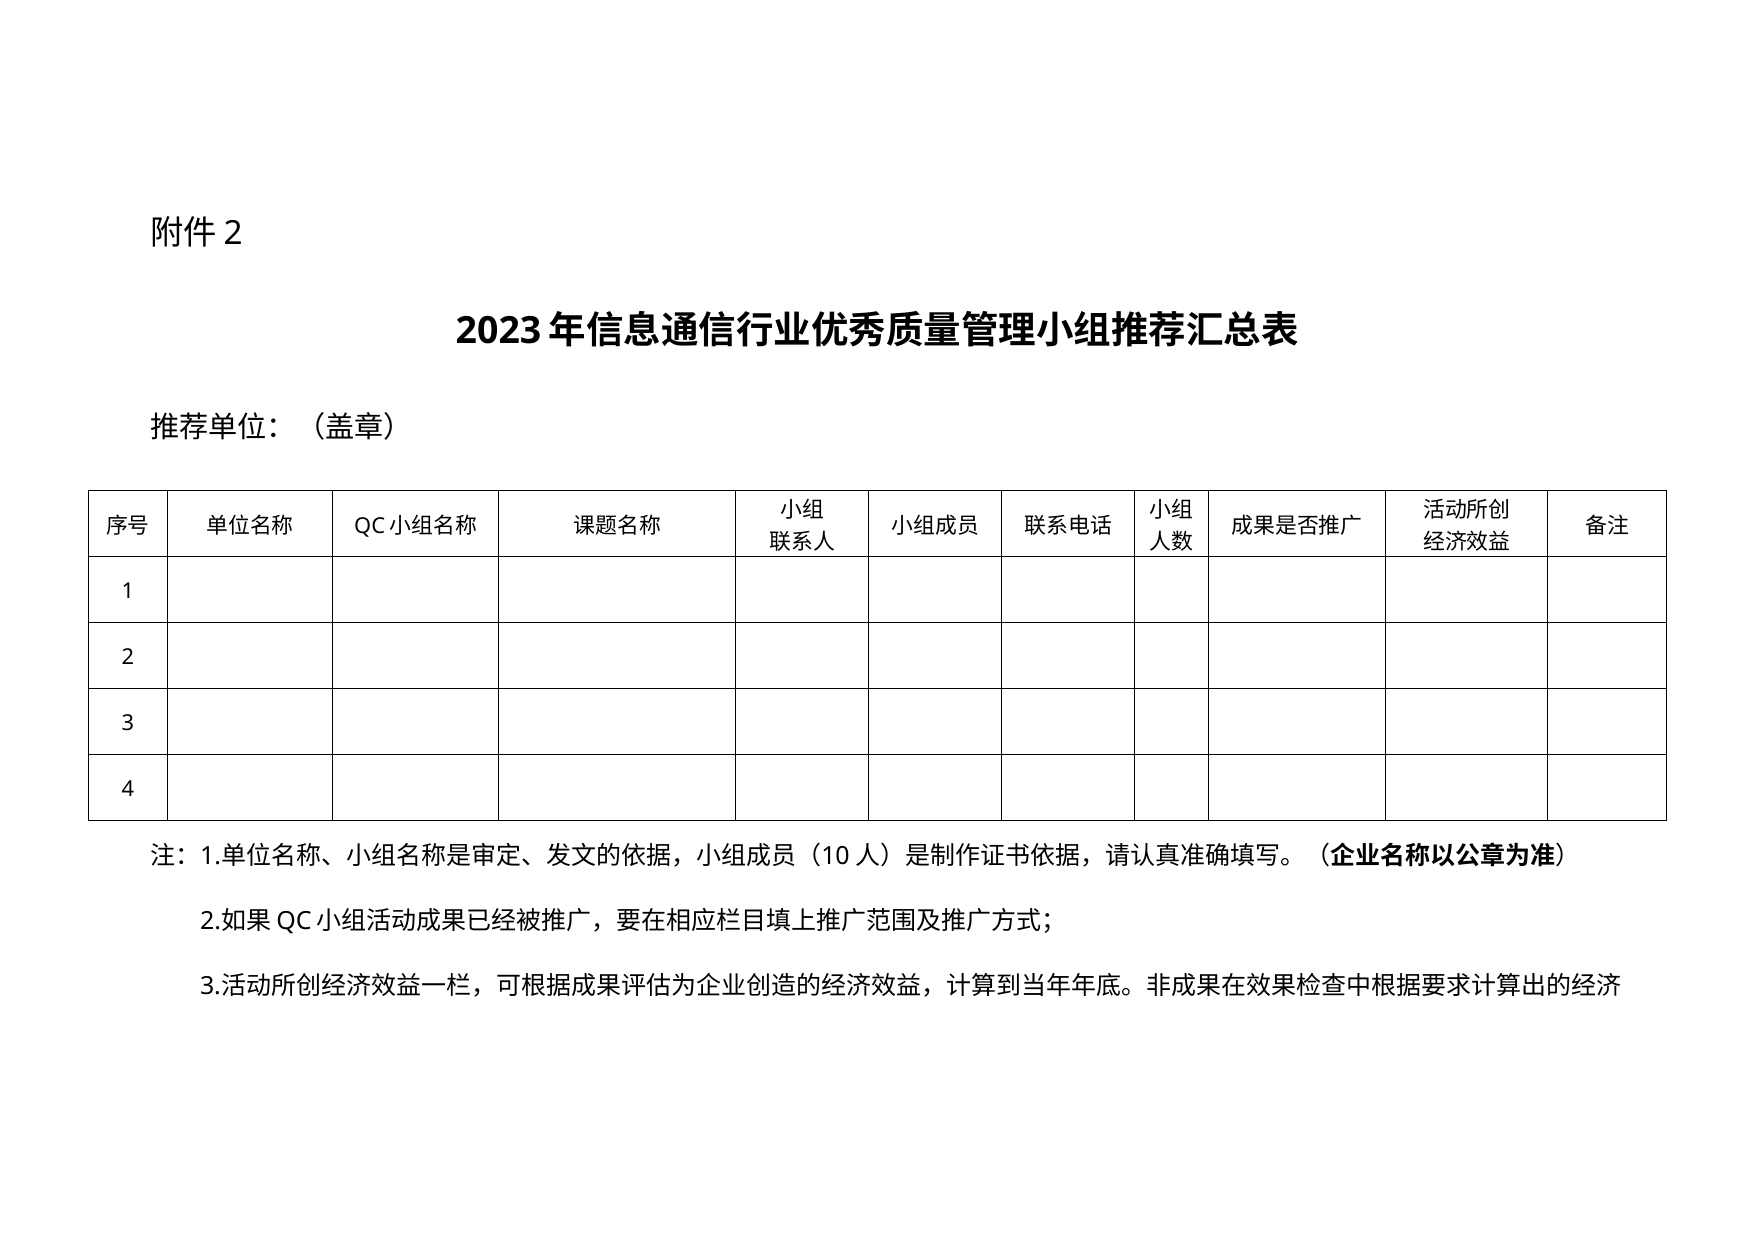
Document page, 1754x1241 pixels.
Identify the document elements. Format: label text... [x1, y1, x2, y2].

table_cell 2 [89, 623, 167, 688]
table_cell [168, 557, 332, 622]
table_cell [333, 689, 498, 754]
table_cell [1548, 557, 1666, 622]
table_cell [1209, 623, 1385, 688]
table_header 备注 [1548, 491, 1666, 556]
table_header 课题名称 [499, 491, 735, 556]
table_cell [736, 689, 868, 754]
table_cell [168, 689, 332, 754]
text 注：1.单位名称、小组名称是审定、发文的依据，小组成员（10人）是制作证书依据，请认真准确填写。（企业名称以公章为准） [150, 821, 1604, 886]
table_cell [168, 623, 332, 688]
table_cell [1548, 623, 1666, 688]
table_cell [1386, 689, 1547, 754]
table_cell [869, 623, 1001, 688]
table_header 活动所创 经济效益 [1386, 491, 1547, 556]
table_header 小组 联系人 [736, 491, 868, 556]
table_header 单位名称 [168, 491, 332, 556]
table_cell [333, 623, 498, 688]
table_cell [499, 755, 735, 820]
table_header 联系电话 [1002, 491, 1134, 556]
text 2023年信息通信行业优秀质量管理小组推荐汇总表 [150, 295, 1604, 360]
table_cell [869, 557, 1001, 622]
table_cell [1002, 689, 1134, 754]
table_cell 3 [89, 689, 167, 754]
text 3.活动所创经济效益一栏，可根据成果评估为企业创造的经济效益，计算到当年年底。非成果在效果检查中根据要求计算出的经济 [200, 951, 1637, 1016]
table_cell [1386, 557, 1547, 622]
table_cell [333, 557, 498, 622]
table_cell [736, 557, 868, 622]
table_cell 4 [89, 755, 167, 820]
table_cell [736, 755, 868, 820]
table_cell [869, 755, 1001, 820]
table_cell [1548, 755, 1666, 820]
table_cell [1135, 689, 1208, 754]
table_cell [736, 623, 868, 688]
table_cell [1209, 557, 1385, 622]
table_header QC小组名称 [333, 491, 498, 556]
text 附件2 [150, 198, 1604, 263]
table_cell [1135, 623, 1208, 688]
table_cell [1002, 755, 1134, 820]
table_cell [1209, 689, 1385, 754]
table_header 成果是否推广 [1209, 491, 1385, 556]
table_cell [1209, 755, 1385, 820]
table_cell [499, 689, 735, 754]
table_cell [499, 623, 735, 688]
table_cell [1002, 623, 1134, 688]
table_cell [1386, 755, 1547, 820]
table_cell [1135, 557, 1208, 622]
text 2.如果QC小组活动成果已经被推广，要在相应栏目填上推广范围及推广方式； [150, 886, 1604, 951]
table_cell [1386, 623, 1547, 688]
table_cell [1135, 755, 1208, 820]
table_cell [1548, 689, 1666, 754]
table_cell [168, 755, 332, 820]
table_header 小组人数 [1135, 491, 1208, 556]
table_header 序号 [89, 491, 167, 556]
table_cell [499, 557, 735, 622]
table_cell [1002, 557, 1134, 622]
table_cell [869, 689, 1001, 754]
table_cell [333, 755, 498, 820]
table_header 小组成员 [869, 491, 1001, 556]
table_cell 1 [89, 557, 167, 622]
text 推荐单位：（盖章） [150, 393, 1604, 458]
